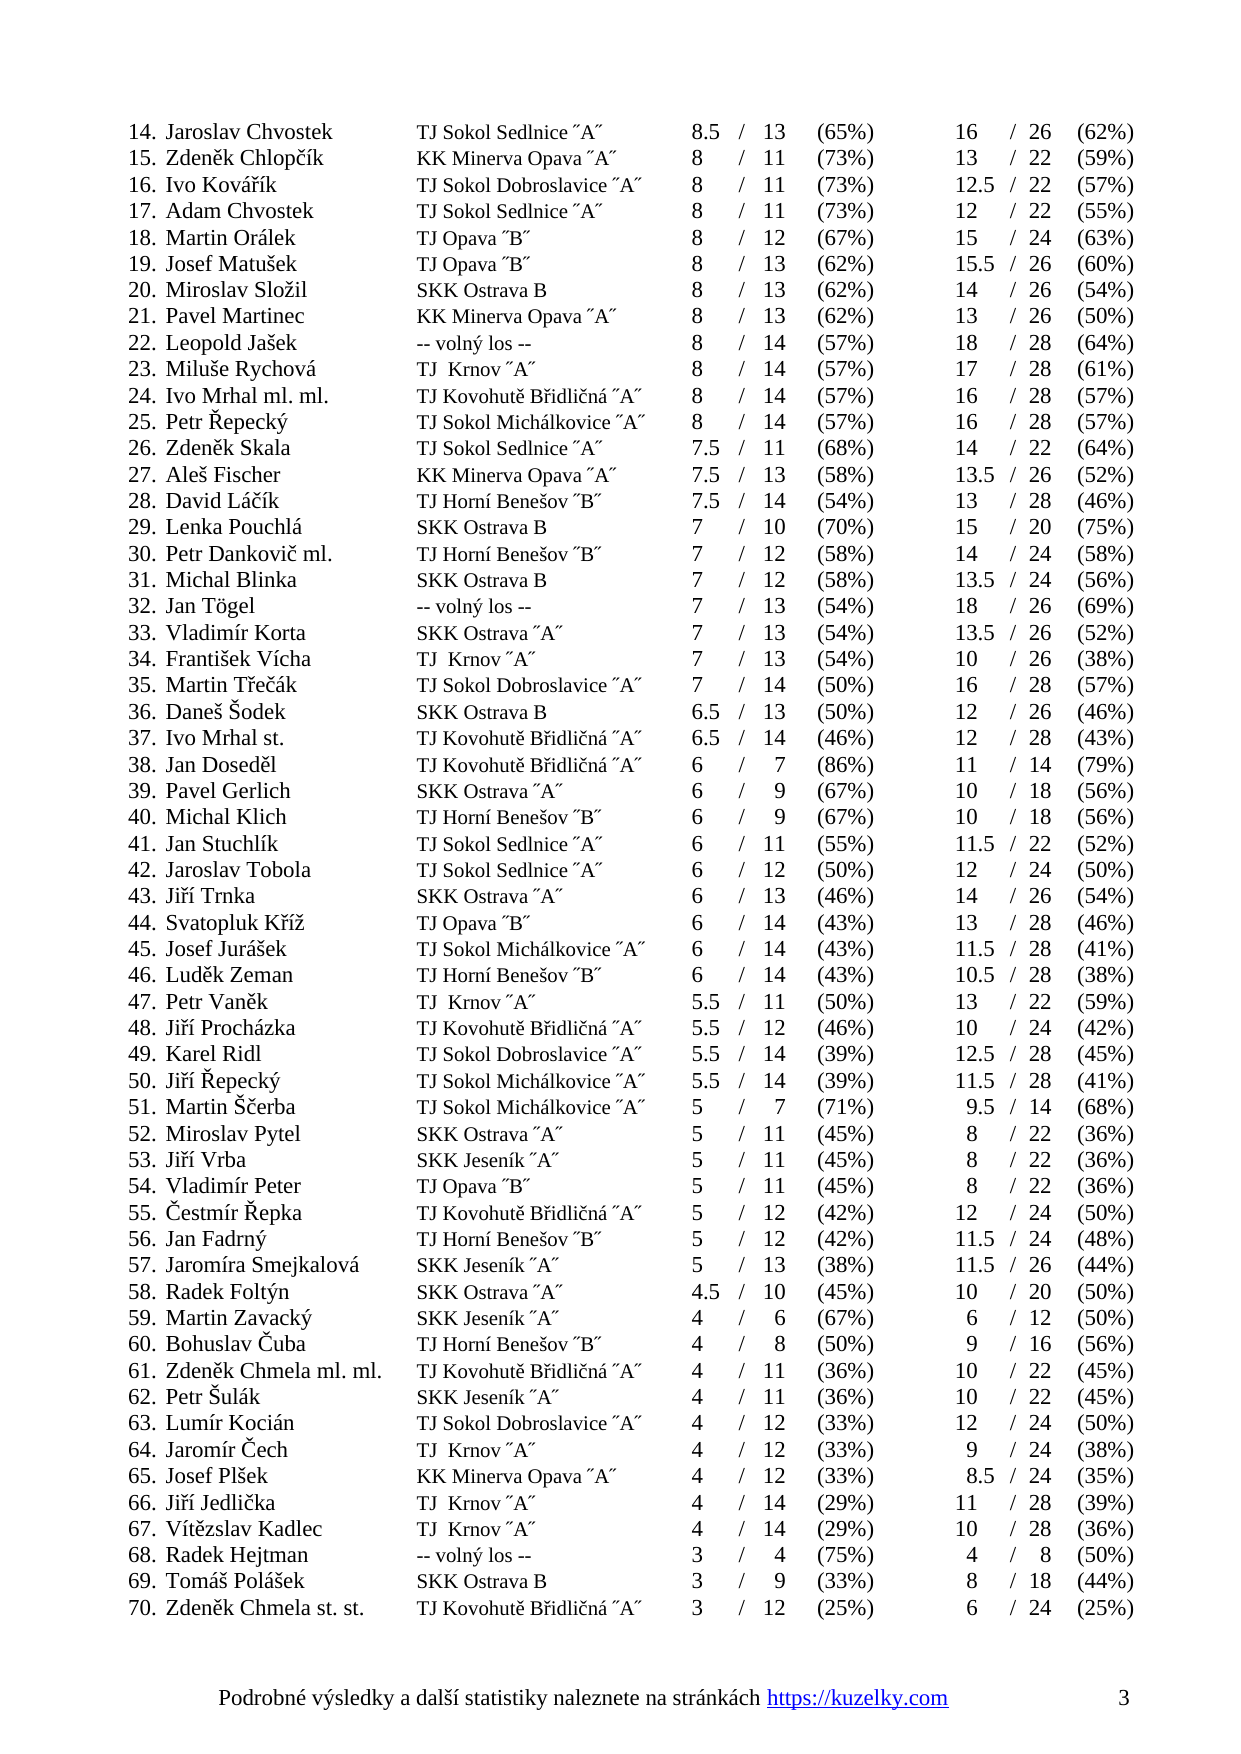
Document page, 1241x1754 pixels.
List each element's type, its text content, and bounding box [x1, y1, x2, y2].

text 63. Lumír Kocián TJ Sokol Dobroslavice ˝A˝ 4 / 12 (33%) 12 / 24 (50%) [106, 1409, 1134, 1436]
text 18. Martin Orálek TJ Opava ˝B˝ 8 / 12 (67%) 15 / 24 (63%) [106, 223, 1134, 250]
text 35. Martin Třečák TJ Sokol Dobroslavice ˝A˝ 7 / 14 (50%) 16 / 28 (57%) [106, 672, 1134, 698]
text 27. Aleš Fischer KK Minerva Opava ˝A˝ 7.5 / 13 (58%) 13.5 / 26 (52%) [106, 461, 1134, 487]
text 40. Michal Klich TJ Horní Benešov ˝B˝ 6 / 9 (67%) 10 / 18 (56%) [106, 803, 1134, 830]
text 53. Jiří Vrba SKK Jeseník ˝A˝ 5 / 11 (45%) 8 / 22 (36%) [106, 1146, 1134, 1172]
text 26. Zdeněk Skala TJ Sokol Sedlnice ˝A˝ 7.5 / 11 (68%) 14 / 22 (64%) [106, 434, 1134, 461]
text 28. David Láčík TJ Horní Benešov ˝B˝ 7.5 / 14 (54%) 13 / 28 (46%) [106, 487, 1134, 513]
text 59. Martin Zavacký SKK Jeseník ˝A˝ 4 / 6 (67%) 6 / 12 (50%) [106, 1304, 1134, 1330]
text 57. Jaromíra Smejkalová SKK Jeseník ˝A˝ 5 / 13 (38%) 11.5 / 26 (44%) [106, 1251, 1134, 1278]
text 54. Vladimír Peter TJ Opava ˝B˝ 5 / 11 (45%) 8 / 22 (36%) [106, 1172, 1134, 1199]
text 19. Josef Matušek TJ Opava ˝B˝ 8 / 13 (62%) 15.5 / 26 (60%) [106, 250, 1134, 276]
text 49. Karel Ridl TJ Sokol Dobroslavice ˝A˝ 5.5 / 14 (39%) 12.5 / 28 (45%) [106, 1041, 1134, 1067]
text 14. Jaroslav Chvostek TJ Sokol Sedlnice ˝A˝ 8.5 / 13 (65%) 16 / 26 (62%) [106, 118, 1134, 144]
text 67. Vítězslav Kadlec TJ Krnov ˝A˝ 4 / 14 (29%) 10 / 28 (36%) [106, 1515, 1134, 1541]
text 62. Petr Šulák SKK Jeseník ˝A˝ 4 / 11 (36%) 10 / 22 (45%) [106, 1383, 1134, 1409]
text 51. Martin Ščerba TJ Sokol Michálkovice ˝A˝ 5 / 7 (71%) 9.5 / 14 (68%) [106, 1093, 1134, 1119]
text 48. Jiří Procházka TJ Kovohutě Břidličná ˝A˝ 5.5 / 12 (46%) 10 / 24 (42%) [106, 1014, 1134, 1041]
text 69. Tomáš Polášek SKK Ostrava B 3 / 9 (33%) 8 / 18 (44%) [106, 1568, 1134, 1594]
text 30. Petr Dankovič ml. TJ Horní Benešov ˝B˝ 7 / 12 (58%) 14 / 24 (58%) [106, 540, 1134, 566]
text 65. Josef Plšek KK Minerva Opava ˝A˝ 4 / 12 (33%) 8.5 / 24 (35%) [106, 1462, 1134, 1488]
text 38. Jan Doseděl TJ Kovohutě Břidličná ˝A˝ 6 / 7 (86%) 11 / 14 (79%) [106, 751, 1134, 777]
text 31. Michal Blinka SKK Ostrava B 7 / 12 (58%) 13.5 / 24 (56%) [106, 566, 1134, 592]
text 50. Jiří Řepecký TJ Sokol Michálkovice ˝A˝ 5.5 / 14 (39%) 11.5 / 28 (41%) [106, 1067, 1134, 1093]
text 60. Bohuslav Čuba TJ Horní Benešov ˝B˝ 4 / 8 (50%) 9 / 16 (56%) [106, 1330, 1134, 1357]
text 41. Jan Stuchlík TJ Sokol Sedlnice ˝A˝ 6 / 11 (55%) 11.5 / 22 (52%) [106, 830, 1134, 856]
text 46. Luděk Zeman TJ Horní Benešov ˝B˝ 6 / 14 (43%) 10.5 / 28 (38%) [106, 961, 1134, 988]
text 17. Adam Chvostek TJ Sokol Sedlnice ˝A˝ 8 / 11 (73%) 12 / 22 (55%) [106, 197, 1134, 223]
text 61. Zdeněk Chmela ml. ml. TJ Kovohutě Břidličná ˝A˝ 4 / 11 (36%) 10 / 22 (45%) [106, 1357, 1134, 1383]
text 47. Petr Vaněk TJ Krnov ˝A˝ 5.5 / 11 (50%) 13 / 22 (59%) [106, 988, 1134, 1014]
text 34. František Vícha TJ Krnov ˝A˝ 7 / 13 (54%) 10 / 26 (38%) [106, 645, 1134, 672]
text 23. Miluše Rychová TJ Krnov ˝A˝ 8 / 14 (57%) 17 / 28 (61%) [106, 355, 1134, 382]
text 45. Josef Jurášek TJ Sokol Michálkovice ˝A˝ 6 / 14 (43%) 11.5 / 28 (41%) [106, 935, 1134, 961]
text 70. Zdeněk Chmela st. st. TJ Kovohutě Břidličná ˝A˝ 3 / 12 (25%) 6 / 24 (25%) [106, 1594, 1134, 1620]
text 20. Miroslav Složil SKK Ostrava B 8 / 13 (62%) 14 / 26 (54%) [106, 276, 1134, 303]
text 37. Ivo Mrhal st. TJ Kovohutě Břidličná ˝A˝ 6.5 / 14 (46%) 12 / 28 (43%) [106, 724, 1134, 751]
text 32. Jan Tögel -- volný los -- 7 / 13 (54%) 18 / 26 (69%) [106, 592, 1134, 619]
text 68. Radek Hejtman -- volný los -- 3 / 4 (75%) 4 / 8 (50%) [106, 1541, 1134, 1568]
text 25. Petr Řepecký TJ Sokol Michálkovice ˝A˝ 8 / 14 (57%) 16 / 28 (57%) [106, 408, 1134, 434]
text 16. Ivo Kovářík TJ Sokol Dobroslavice ˝A˝ 8 / 11 (73%) 12.5 / 22 (57%) [106, 171, 1134, 197]
text 56. Jan Fadrný TJ Horní Benešov ˝B˝ 5 / 12 (42%) 11.5 / 24 (48%) [106, 1225, 1134, 1251]
text 58. Radek Foltýn SKK Ostrava ˝A˝ 4.5 / 10 (45%) 10 / 20 (50%) [106, 1278, 1134, 1304]
text 44. Svatopluk Kříž TJ Opava ˝B˝ 6 / 14 (43%) 13 / 28 (46%) [106, 909, 1134, 935]
text 21. Pavel Martinec KK Minerva Opava ˝A˝ 8 / 13 (62%) 13 / 26 (50%) [106, 303, 1134, 329]
text 22. Leopold Jašek -- volný los -- 8 / 14 (57%) 18 / 28 (64%) [106, 329, 1134, 355]
text 15. Zdeněk Chlopčík KK Minerva Opava ˝A˝ 8 / 11 (73%) 13 / 22 (59%) [106, 144, 1134, 171]
text 52. Miroslav Pytel SKK Ostrava ˝A˝ 5 / 11 (45%) 8 / 22 (36%) [106, 1119, 1134, 1146]
text 29. Lenka Pouchlá SKK Ostrava B 7 / 10 (70%) 15 / 20 (75%) [106, 513, 1134, 540]
text 55. Čestmír Řepka TJ Kovohutě Břidličná ˝A˝ 5 / 12 (42%) 12 / 24 (50%) [106, 1199, 1134, 1225]
text 24. Ivo Mrhal ml. ml. TJ Kovohutě Břidličná ˝A˝ 8 / 14 (57%) 16 / 28 (57%) [106, 382, 1134, 408]
text 66. Jiří Jedlička TJ Krnov ˝A˝ 4 / 14 (29%) 11 / 28 (39%) [106, 1488, 1134, 1515]
text 39. Pavel Gerlich SKK Ostrava ˝A˝ 6 / 9 (67%) 10 / 18 (56%) [106, 777, 1134, 803]
text 43. Jiří Trnka SKK Ostrava ˝A˝ 6 / 13 (46%) 14 / 26 (54%) [106, 882, 1134, 909]
text 64. Jaromír Čech TJ Krnov ˝A˝ 4 / 12 (33%) 9 / 24 (38%) [106, 1436, 1134, 1462]
text 42. Jaroslav Tobola TJ Sokol Sedlnice ˝A˝ 6 / 12 (50%) 12 / 24 (50%) [106, 856, 1134, 882]
text 36. Daneš Šodek SKK Ostrava B 6.5 / 13 (50%) 12 / 26 (46%) [106, 698, 1134, 724]
text 33. Vladimír Korta SKK Ostrava ˝A˝ 7 / 13 (54%) 13.5 / 26 (52%) [106, 619, 1134, 645]
